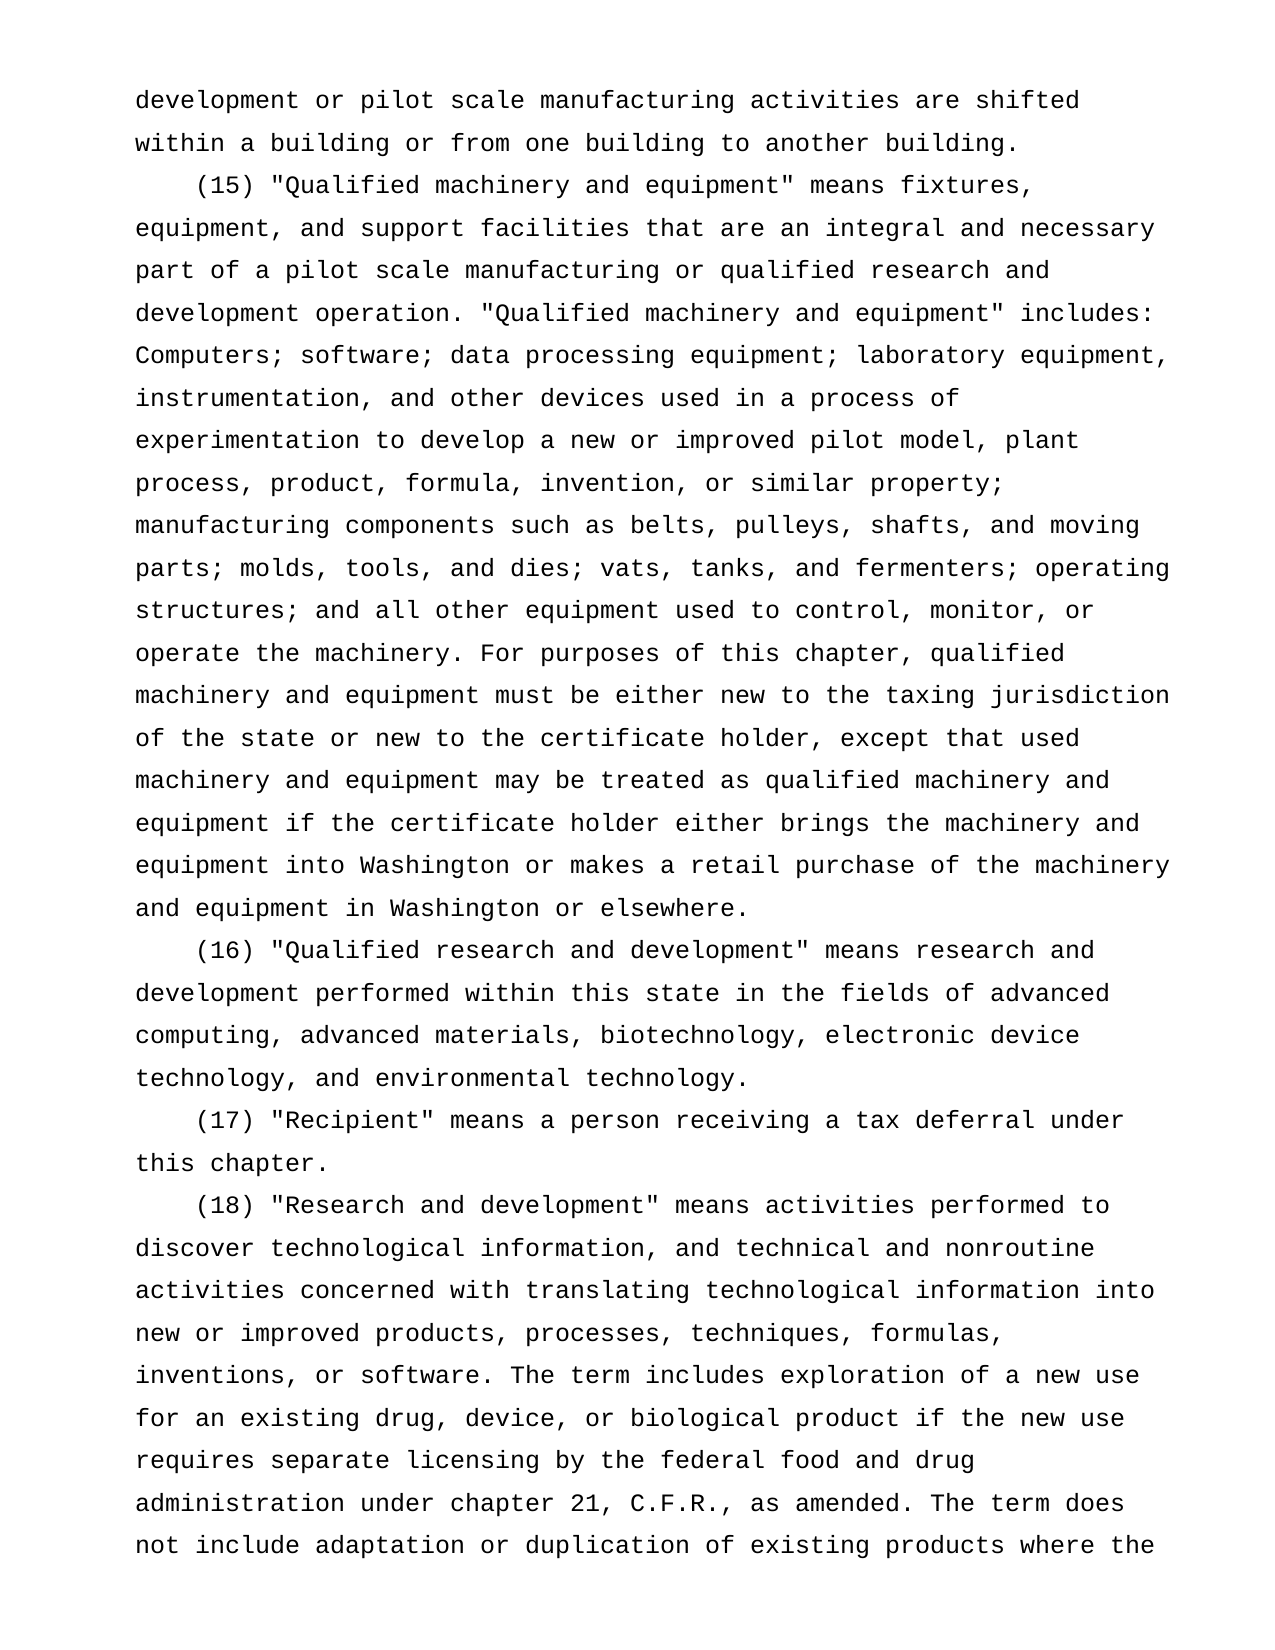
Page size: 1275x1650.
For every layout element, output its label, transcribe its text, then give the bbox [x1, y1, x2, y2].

text (16) "Qualified research and development" means research and development performed within this state in the fields of advanced computing, advanced materials, biotechnology, electronic device technology, and environmental technology. [135, 925, 1170, 1095]
text (15) "Qualified machinery and equipment" means fixtures, equipment, and support facilities that are an integral and necessary part of a pilot scale manufacturing or qualified research and development operation. "Qualified machinery and equipment" includes: Computers; software; data processing equipment; laboratory equipment, instrumentation, and other devices used in a process of experimentation to develop a new or improved pilot model, plant process, product, formula, invention, or similar property; manufacturing components such as belts, pulleys, shafts, and moving parts; molds, tools, and dies; vats, tanks, and fermenters; operating structures; and all other equipment used to control, monitor, or operate the machinery. For purposes of this chapter, qualified machinery and equipment must be either new to the taxing jurisdiction of the state or new to the certificate holder, except that used machinery and equipment may be treated as qualified machinery and equipment if the certificate holder either brings the machinery and equipment into Washington or makes a retail purchase of the machinery and equipment in Washington or elsewhere. [135, 160, 1170, 925]
text (17) "Recipient" means a person receiving a tax deferral under this chapter. [135, 1095, 1170, 1180]
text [135, 1180, 1170, 1562]
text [135, 75, 1170, 160]
